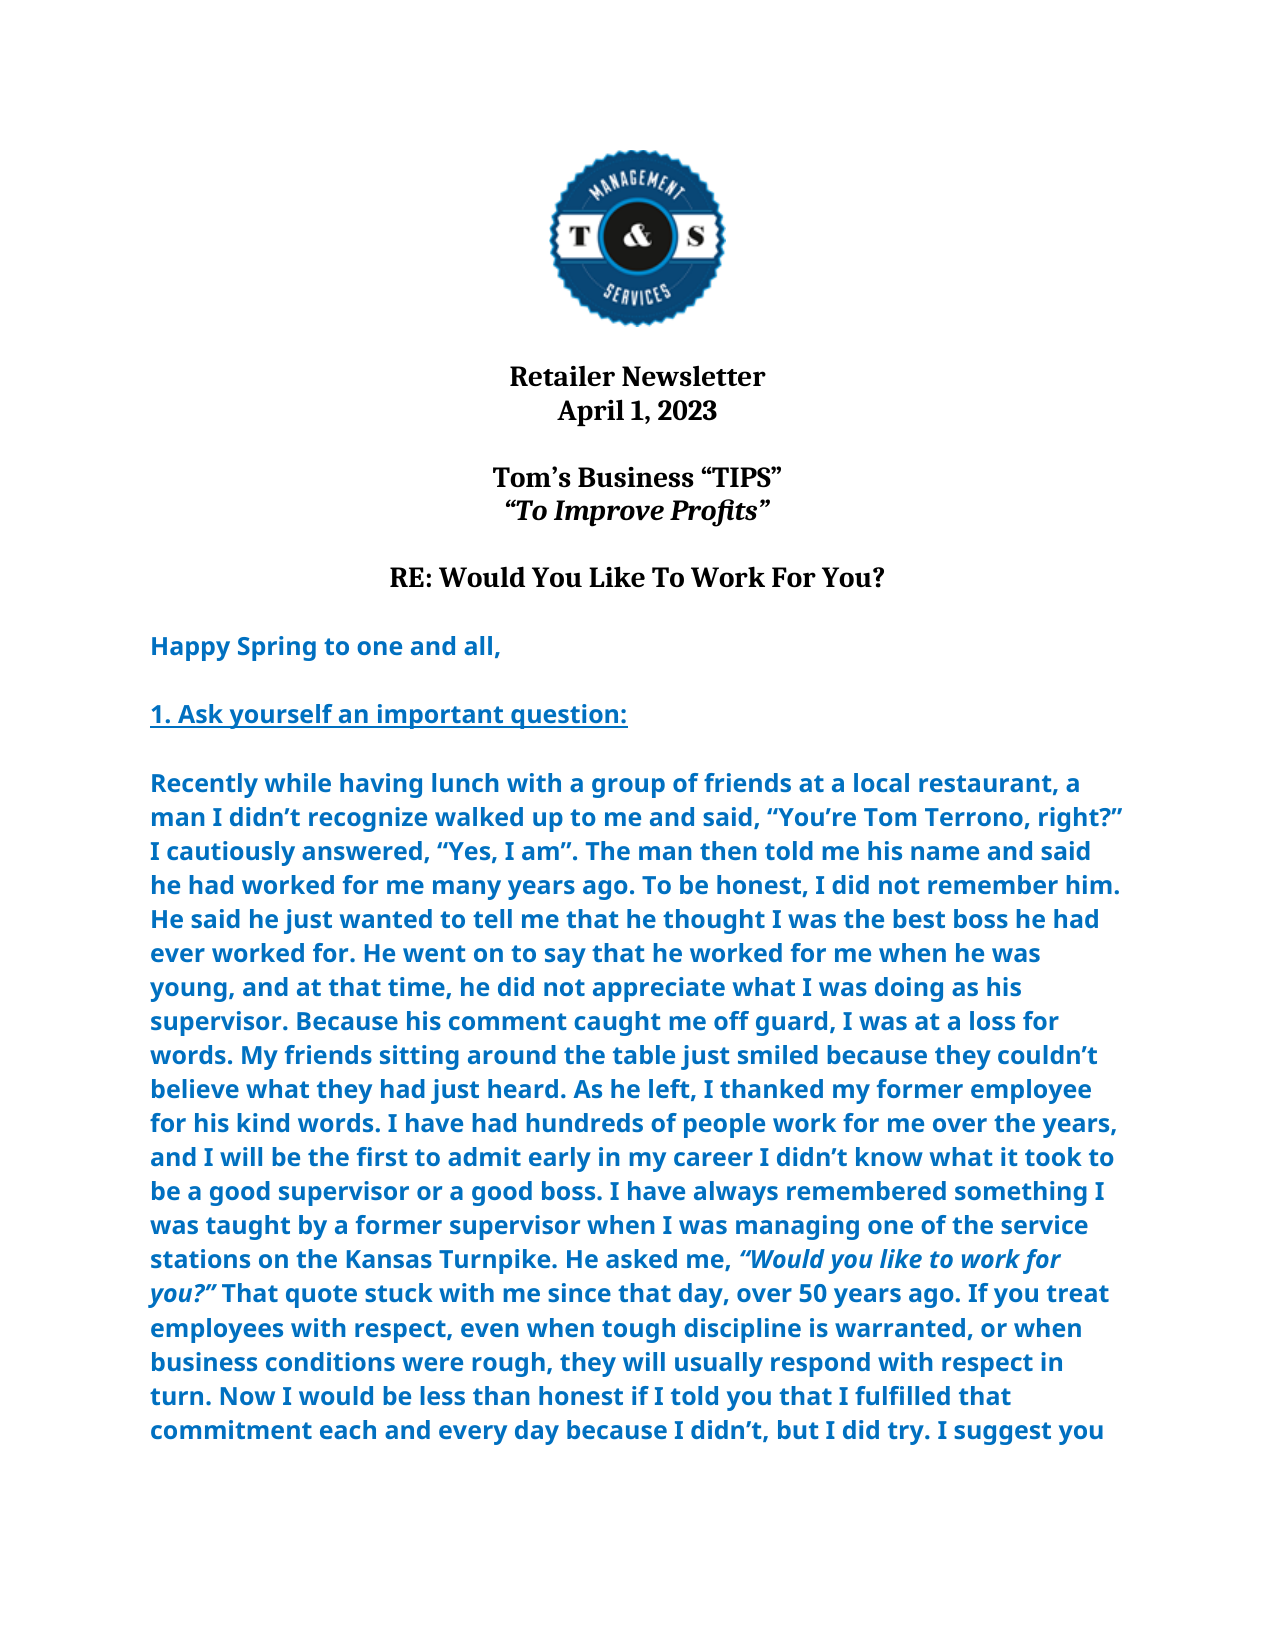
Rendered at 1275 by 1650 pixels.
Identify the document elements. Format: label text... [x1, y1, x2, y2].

text Tom’s Business “TIPS” [150, 461, 1125, 494]
text 1. Ask yourself an important question: [150, 697, 1125, 731]
text “To Improve Profits” [150, 494, 1125, 528]
text RE: Would You Like To Work For You? [150, 561, 1125, 595]
picture [549, 150, 726, 327]
text Retailer Newsletter [150, 360, 1125, 394]
text April 1, 2023 [150, 394, 1125, 427]
text Happy Spring to one and all, [150, 629, 1125, 663]
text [150, 765, 1125, 1446]
